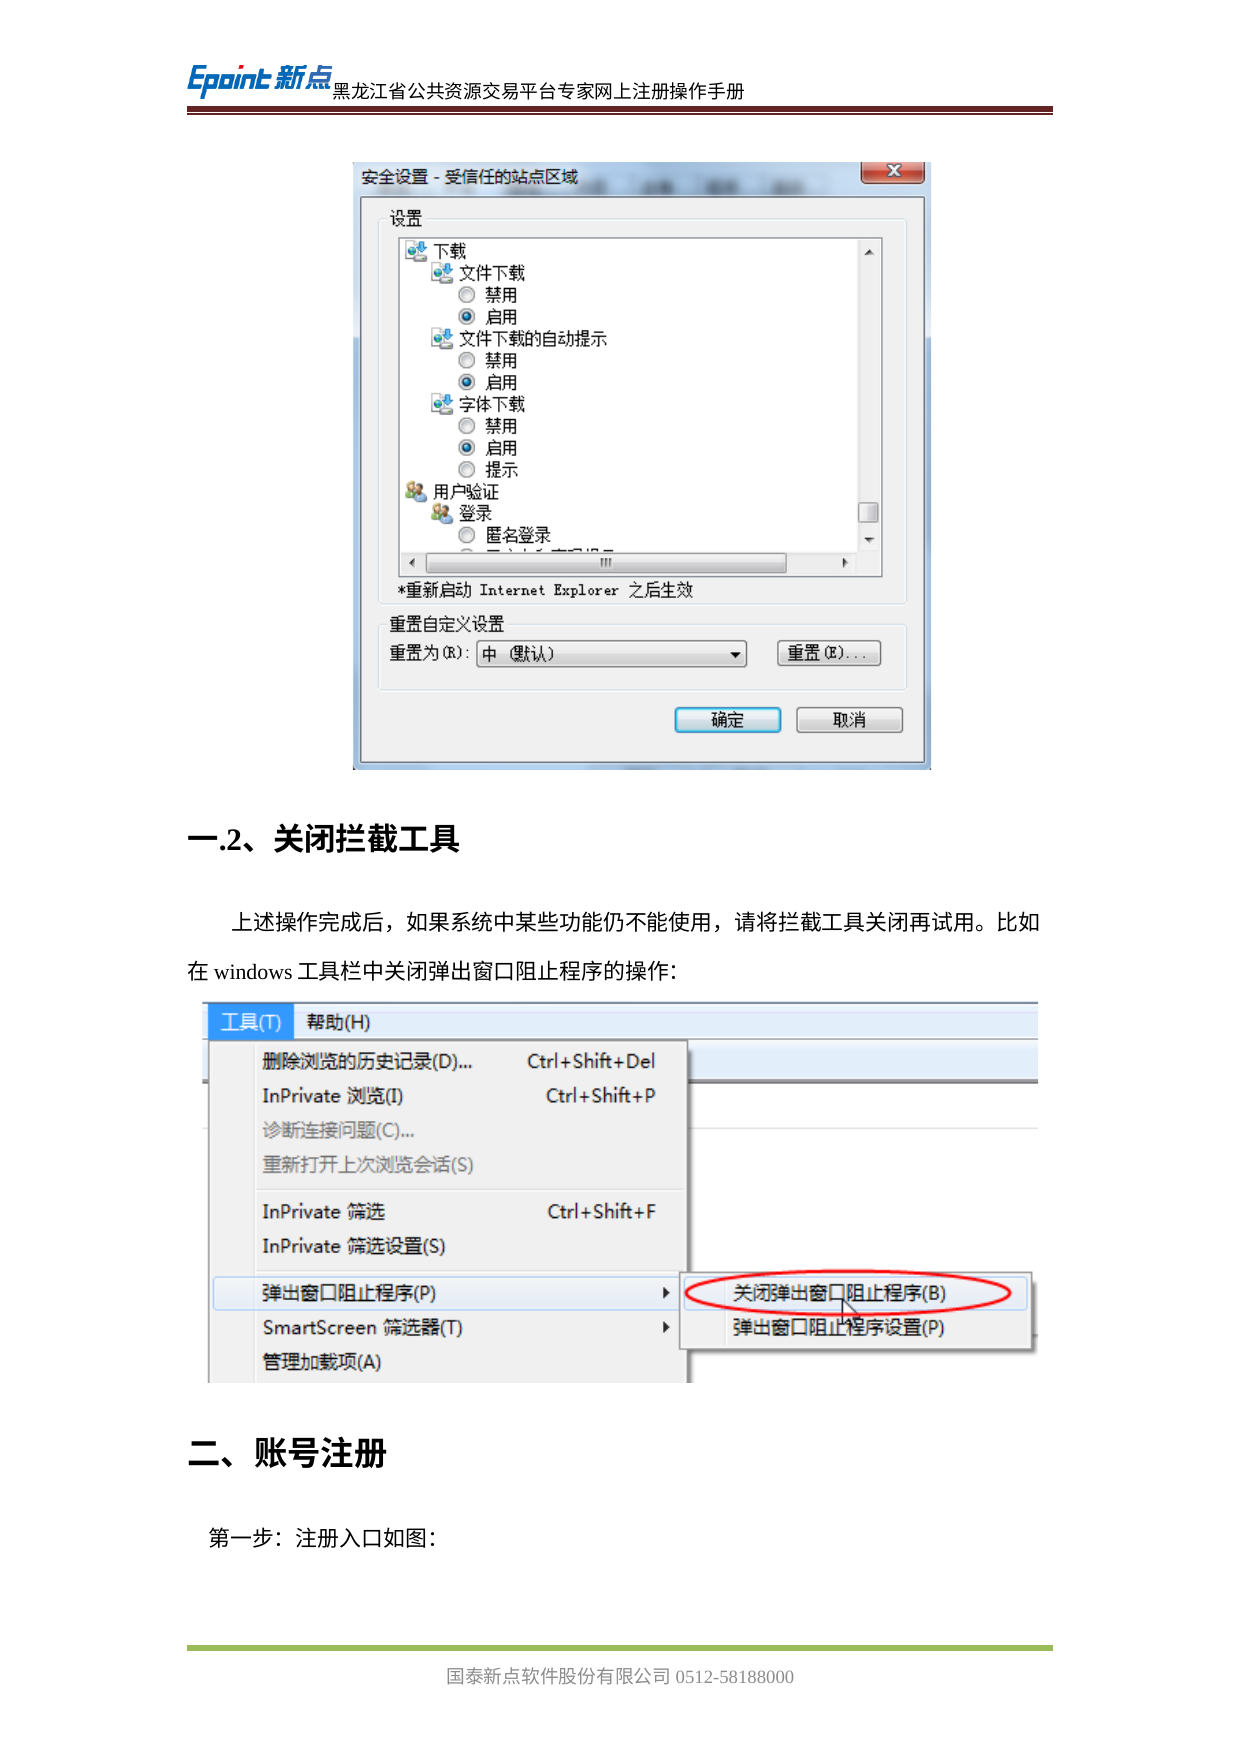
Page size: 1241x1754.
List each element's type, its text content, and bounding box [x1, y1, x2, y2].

text 第一步：注册入口如图： [187, 1520, 1053, 1553]
picture [202, 1001, 1039, 1383]
picture [187, 65, 333, 99]
picture [352, 162, 932, 770]
subtitle 关闭拦截工具 [187, 804, 1053, 869]
text 上述操作完成后，如果系统中某些功能仍不能使用，请将拦截工具关闭再试用。比如在windows工具栏中关闭弹出窗口阻止程序的操作： [187, 905, 1053, 986]
subtitle 账号注册 [187, 1419, 1053, 1484]
